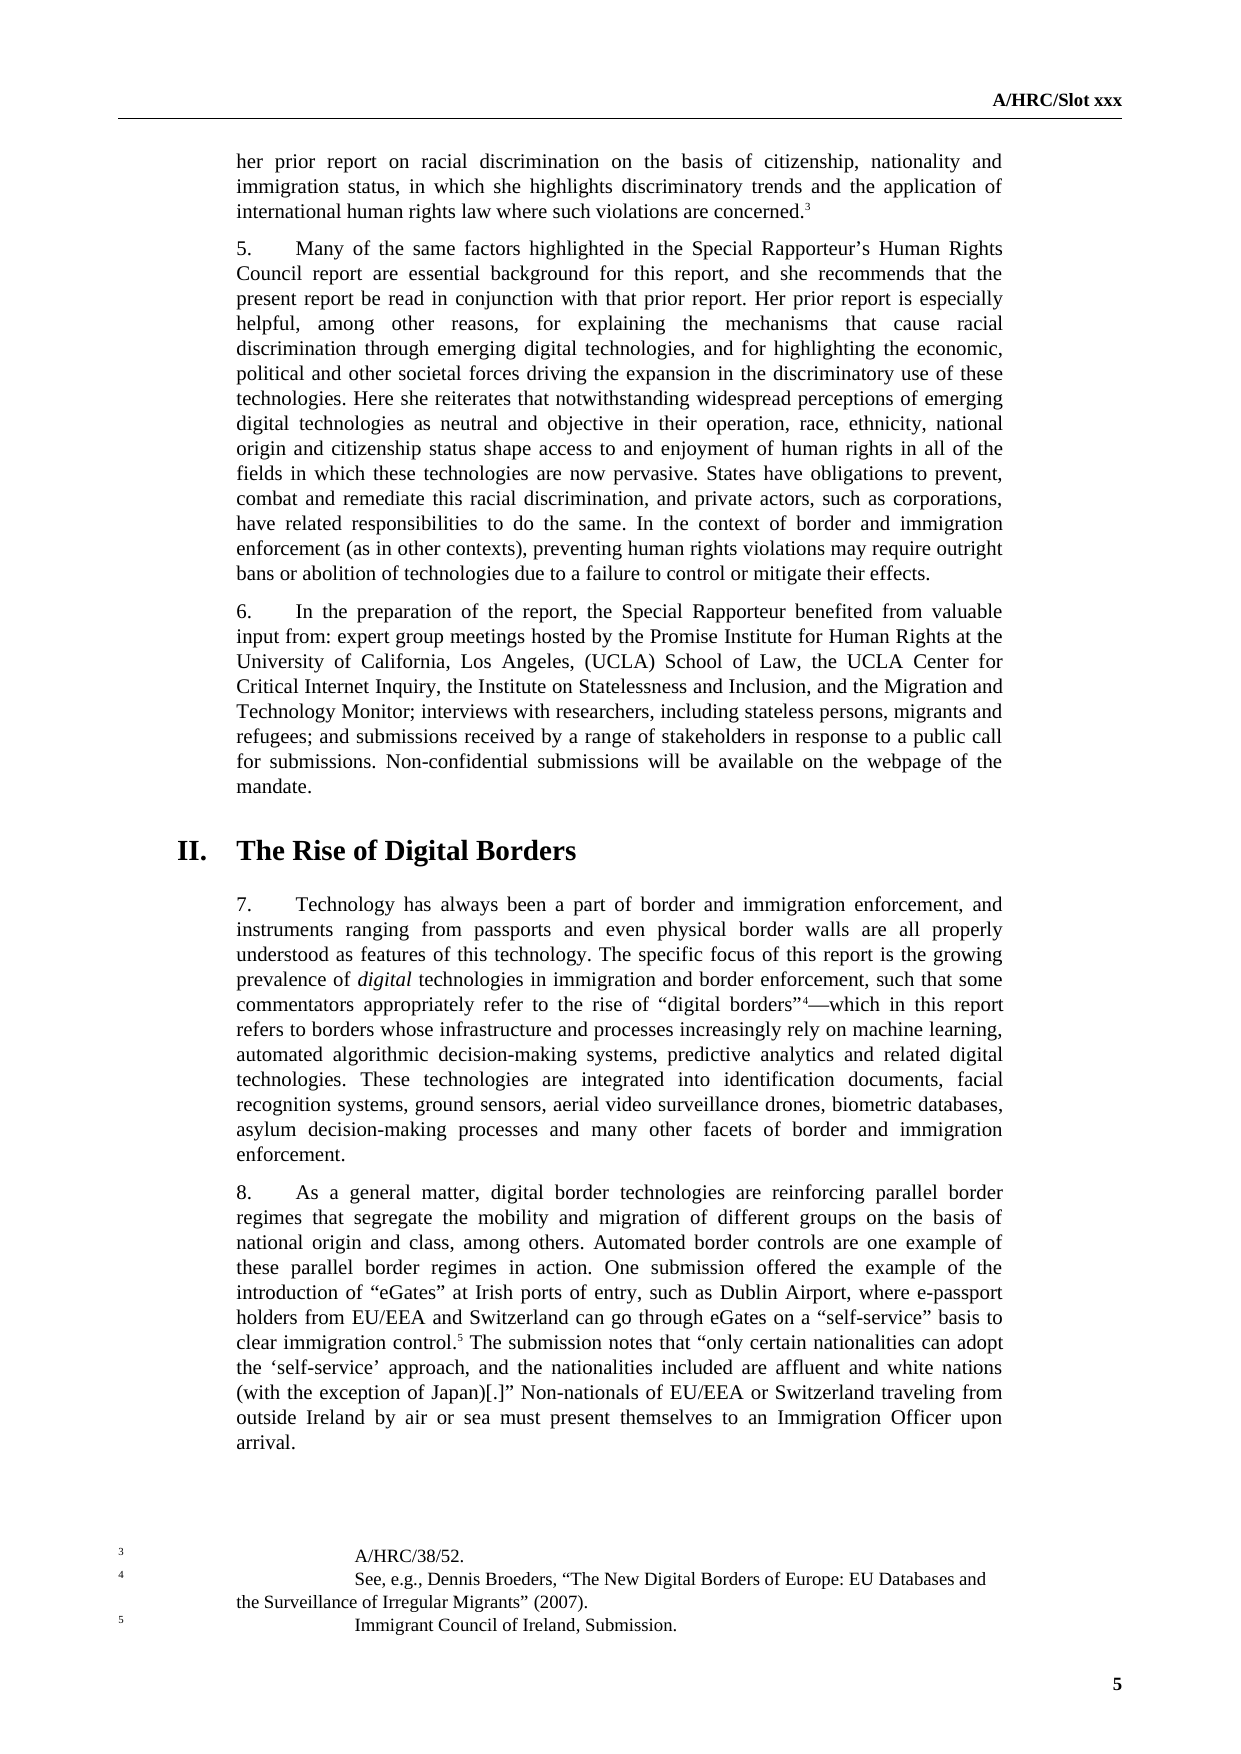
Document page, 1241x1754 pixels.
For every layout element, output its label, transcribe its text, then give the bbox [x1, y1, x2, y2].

text 5. Many of the same factors highlighted in the Special Rapporteur’s Human Rights Council report are essential background for this report, and she recommends that the present report be read in conjunction with that prior report. Her prior report is especially helpful, among other reasons, for explaining the mechanisms that cause racial discrimination through emerging digital technologies, and for highlighting the economic, political and other societal forces driving the expansion in the discriminatory use of these technologies. Here she reiterates that notwithstanding widespread perceptions of emerging digital technologies as neutral and objective in their operation, race, ethnicity, national origin and citizenship status shape access to and enjoyment of human rights in all of the fields in which these technologies are now pervasive. States have obligations to prevent, combat and remediate this racial discrimination, and private actors, such as corporations, have related responsibilities to do the same. In the context of border and immigration enforcement (as in other contexts), preventing human rights violations may require outright bans or abolition of technologies due to a failure to control or mitigate their effects. [236, 235, 1004, 585]
text 8. As a general matter, digital border technologies are reinforcing parallel border regimes that segregate the mobility and migration of different groups on the basis of national origin and class, among others. Automated border controls are one example of these parallel border regimes in action. One submission offered the example of the introduction of “eGates” at Irish ports of entry, such as Dublin Airport, where e-passport holders from EU/EEA and Switzerland can go through eGates on a “self-service” basis to clear immigration control. The submission notes that “only certain nationalities can adopt the ‘self-service’ approach, and the nationalities included are affluent and white nations (with the exception of Japan)[.]” Non-nationals of EU/EEA or Switzerland traveling from outside Ireland by air or sea must present themselves to an Immigration Officer upon arrival. [236, 1179, 1004, 1454]
text 7. Technology has always been a part of border and immigration enforcement, and instruments ranging from passports and even physical border walls are all properly understood as features of this technology. The specific focus of this report is the growing prevalence of digital technologies in immigration and border enforcement, such that some commentators appropriately refer to the rise of “digital borders”—which in this report refers to borders whose infrastructure and processes increasingly rely on machine learning, automated algorithmic decision-making systems, predictive analytics and related digital technologies. These technologies are integrated into identification documents, facial recognition systems, ground sensors, aerial video surveillance drones, biometric databases, asylum decision-making processes and many other facets of border and immigration enforcement. [236, 891, 1004, 1166]
text 6. In the preparation of the report, the Special Rapporteur benefited from valuable input from: expert group meetings hosted by the Promise Institute for Human Rights at the University of California, Los Angeles, (UCLA) School of Law, the UCLA Center for Critical Internet Inquiry, the Institute on Statelessness and Inclusion, and the Migration and Technology Monitor; interviews with researchers, including stateless persons, migrants and refugees; and submissions received by a range of stakeholders in response to a public call for submissions. Non-confidential submissions will be available on the webpage of the mandate. [236, 598, 1004, 798]
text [236, 148, 1004, 223]
text II. The Rise of Digital Borders [118, 835, 1004, 866]
